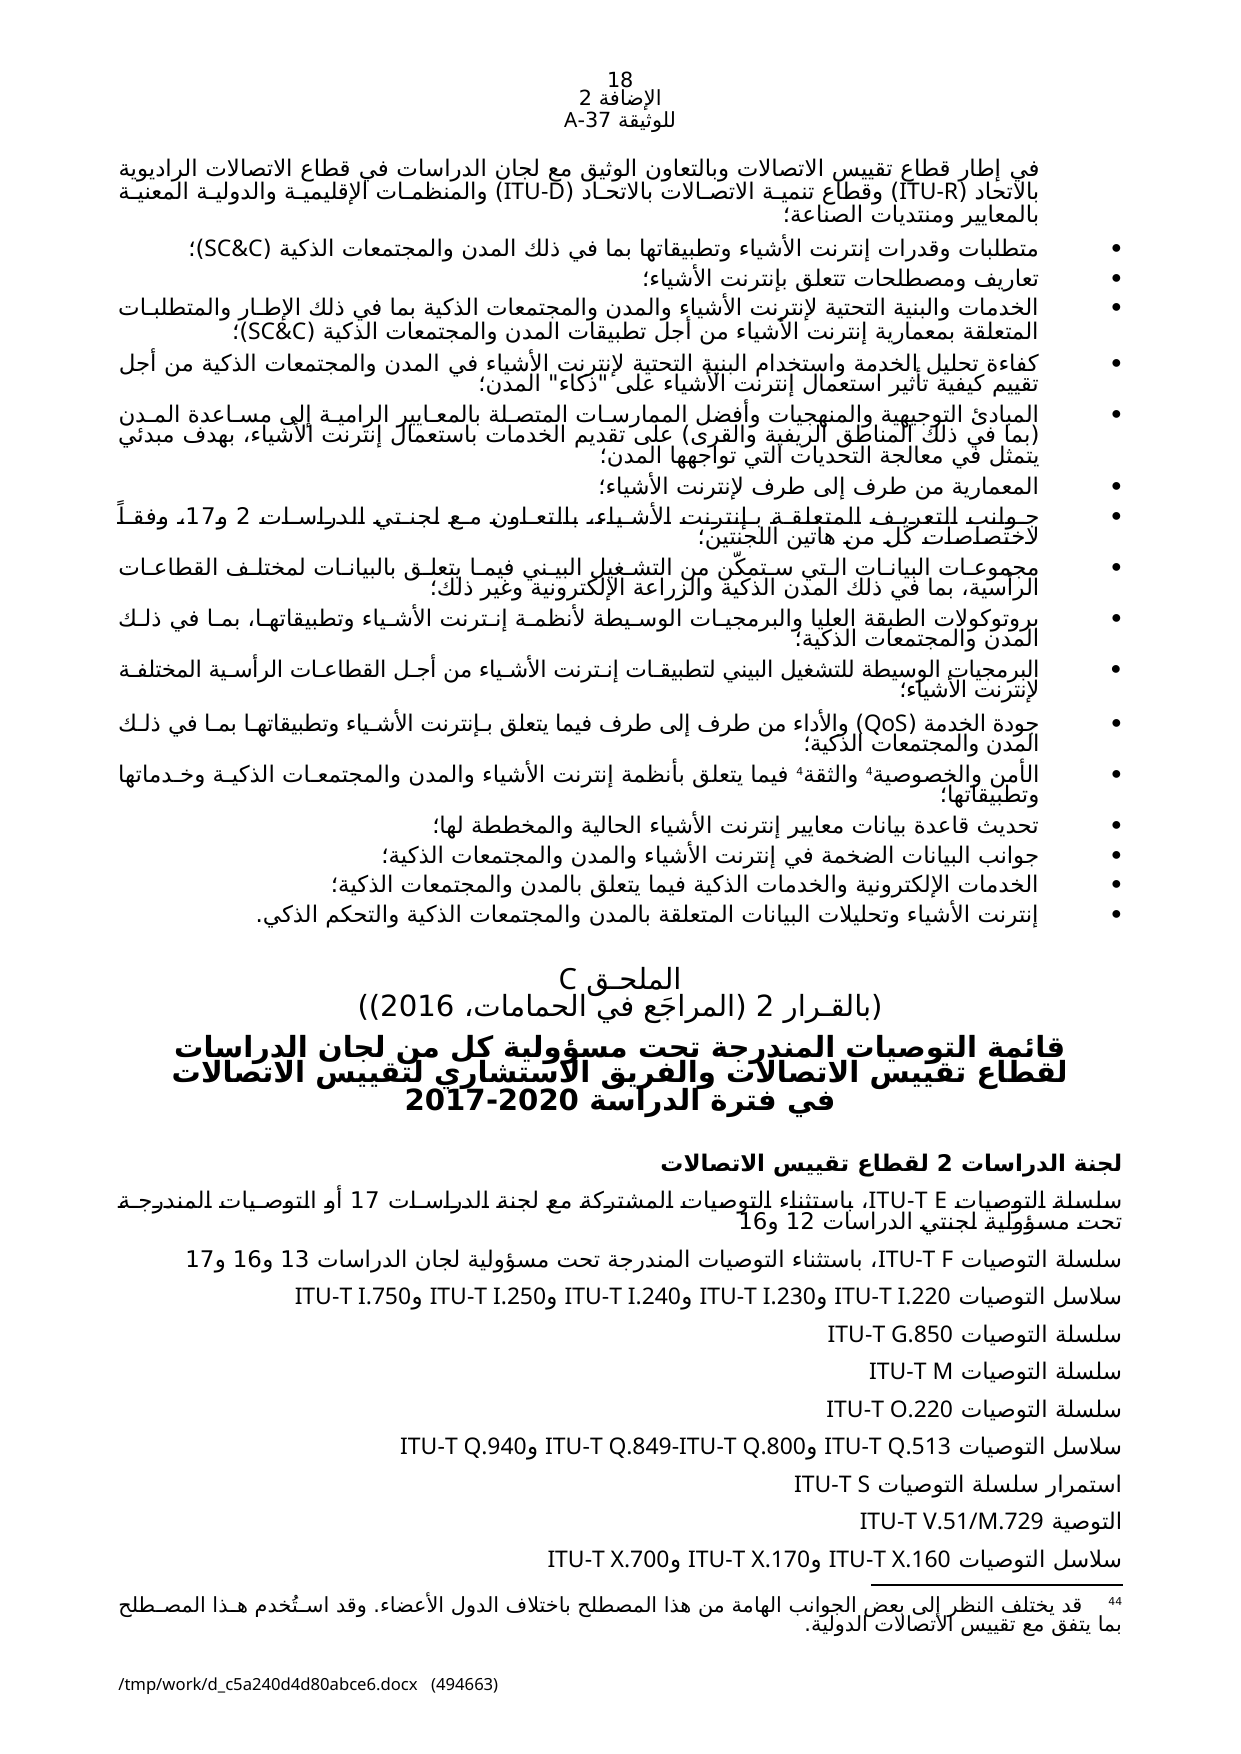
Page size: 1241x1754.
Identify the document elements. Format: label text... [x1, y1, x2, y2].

text سلسلة التوصيات ITU-T F، باستثناء التوصيات المندرجة تحت مسؤولية لجان الدراسات 13 و16 و17 [118, 1247, 1122, 1272]
text سلسلة التوصيات ITU-T O.220 [118, 1397, 1122, 1422]
text تحديث قاعدة بيانات معايير إنترنت الأشياء الحالية والمخططة لها؛ [454, 817, 1122, 838]
text المعمارية من طرف إلى طرف لإنترنت الأشياء؛ [881, 478, 1122, 499]
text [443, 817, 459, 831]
text إنترنت الأشياء وتحليلات البيانات المتعلقة بالمدن والمجتمعات الذكية والتحكم الذكي. [329, 905, 1122, 927]
text سلسلة التوصيات ITU-T G.850 [118, 1322, 1122, 1347]
text سلسلة التوصيات ITU-T E، باستثناء التوصيات المشتركة مع لجنة الدراسات 17 أو التوصيات المندرجة تحت مسؤولية لجنتي الدراسات 12 و16 [118, 1188, 1122, 1234]
text مجموعات البيانات التي ستمكّن من التشغيل البيني فيما يتعلق بالبيانات لمختلف القطاعات الرأسية، بما في ذلك المدن الذكية والزراعة الإلكترونية وغير ذلك؛ [118, 558, 602, 601]
text كفاءة تحليل الخدمة واستخدام البنية التحتية لإنترنت الأشياء في المدن والمجتمعات الذكية من أجل تقييم كيفية تأثير استعمال إنترنت الأشياء على "ذكاء" المدن؛ [118, 354, 1122, 397]
text متطلبات وقدرات إنترنت الأشياء وتطبيقاتها بما في ذلك المدن والمجتمعات الذكية (SC&C)؛ [118, 236, 1122, 261]
text جودة الخدمة (QoS) والأداء من طرف إلى طرف فيما يتعلق بإنترنت الأشياء وتطبيقاتها بما في ذلك المدن والمجتمعات الذكية؛ [118, 711, 1122, 757]
text سلاسل التوصيات ITU-T I.220 وITU-T I.230 وITU-T I.240 وITU-T I.250 وITU-T I.750 [118, 1284, 1122, 1309]
text سلاسل التوصيات ITU-T Q.513 وITU-T Q.849-ITU-T Q.800 وITU-T Q.940 [118, 1434, 1122, 1459]
text تعاريف ومصطلحات تتعلق بإنترنت الأشياء؛ [118, 269, 817, 291]
text المعمارية من طرف إلى طرف لإنترنت الأشياء؛ [118, 478, 790, 499]
text الملحـق C (بالقـرار 2 (المراجَع في الحمامات، 2016)) [118, 964, 1122, 1023]
text إنترنت الأشياء وتحليلات البيانات المتعلقة بالمدن والمجتمعات الذكية والتحكم الذكي. [118, 905, 349, 927]
text الخدمات الإلكترونية والخدمات الذكية فيما يتعلق بالمدن والمجتمعات الذكية؛ [118, 876, 611, 897]
text الخدمات والبنية التحتية لإنترنت الأشياء والمدن والمجتمعات الذكية بما في ذلك الإطار والمتطلبات المتعلقة بمعمارية إنترنت الأشياء من أجل تطبيقات المدن والمجتمعات الذكية (SC&C)؛ [118, 299, 1122, 346]
text الأمن والخصوصية4 والثقة4 فيما يتعلق بأنظمة إنترنت الأشياء والمدن والمجتمعات الذكية وخدماتها وتطبيقاتها؛ [118, 766, 1122, 808]
text مجموعات البيانات التي ستمكّن من التشغيل البيني فيما يتعلق بالبيانات لمختلف القطاعات الرأسية، بما في ذلك المدن الذكية والزراعة الإلكترونية وغير ذلك؛ [568, 558, 1122, 601]
text استمرار سلسلة التوصيات ITU-T S [118, 1472, 1122, 1497]
text التوصية ITU-T V.51/M.729 [118, 1509, 1122, 1534]
text جوانب التعريف المتعلقة بإنترنت الأشياء، بالتعاون مع لجنتي الدراسات 2 و17، وفقاً لاختصاصات كل من هاتين اللجنتين؛ [118, 507, 1122, 550]
text سلاسل التوصيات ITU-T X.160 وITU-T X.170 وITU-T X.700 [118, 1547, 1122, 1572]
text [118, 159, 1122, 228]
text جوانب البيانات الضخمة في إنترنت الأشياء والمدن والمجتمعات الذكية؛ [118, 846, 1122, 867]
text البرمجيات الوسيطة للتشغيل البيني لتطبيقات إنترنت الأشياء من أجل القطاعات الرأسية المختلفة لإنترنت الأشياء؛ [118, 660, 1122, 703]
text تحديث قاعدة بيانات معايير إنترنت الأشياء الحالية والمخططة لها؛ [118, 817, 449, 838]
text الخدمات الإلكترونية والخدمات الذكية فيما يتعلق بالمدن والمجتمعات الذكية؛ [896, 876, 1122, 897]
text سلسلة التوصيات ITU-T M [118, 1359, 1122, 1384]
text الخدمات الإلكترونية والخدمات الذكية فيما يتعلق بالمدن والمجتمعات الذكية؛ [601, 876, 917, 897]
text المبادئ التوجيهية والمنهجيات وأفضل الممارسات المتصلة بالمعايير الرامية إلى مساعدة المدن (بما في ذلك المناطق الريفية والقرى) على تقديم الخدمات باستعمال إنترنت الأشياء، بهدف مبدئي يتمثل في معالجة التحديات التي تواجهها المدن؛ [118, 405, 1122, 469]
subtitle لجنة الدراسات 2 لقطاع تقييس الاتصالات [118, 1154, 1122, 1176]
text تعاريف ومصطلحات تتعلق بإنترنت الأشياء؛ [807, 269, 1122, 291]
title قائمة التوصيات المندرجة تحت مسؤولية كل من لجان الدراسات لقطاع تقييس الاتصالات والفريق الاستشاري لتقييس الاتصالات في فترة الدراسة 2020-2017 [118, 1035, 1122, 1117]
text بروتوكولات الطبقة العليا والبرمجيات الوسيطة لأنظمة إنترنت الأشياء وتطبيقاتها، بما في ذلك المدن والمجتمعات الذكية؛ [118, 609, 1122, 652]
